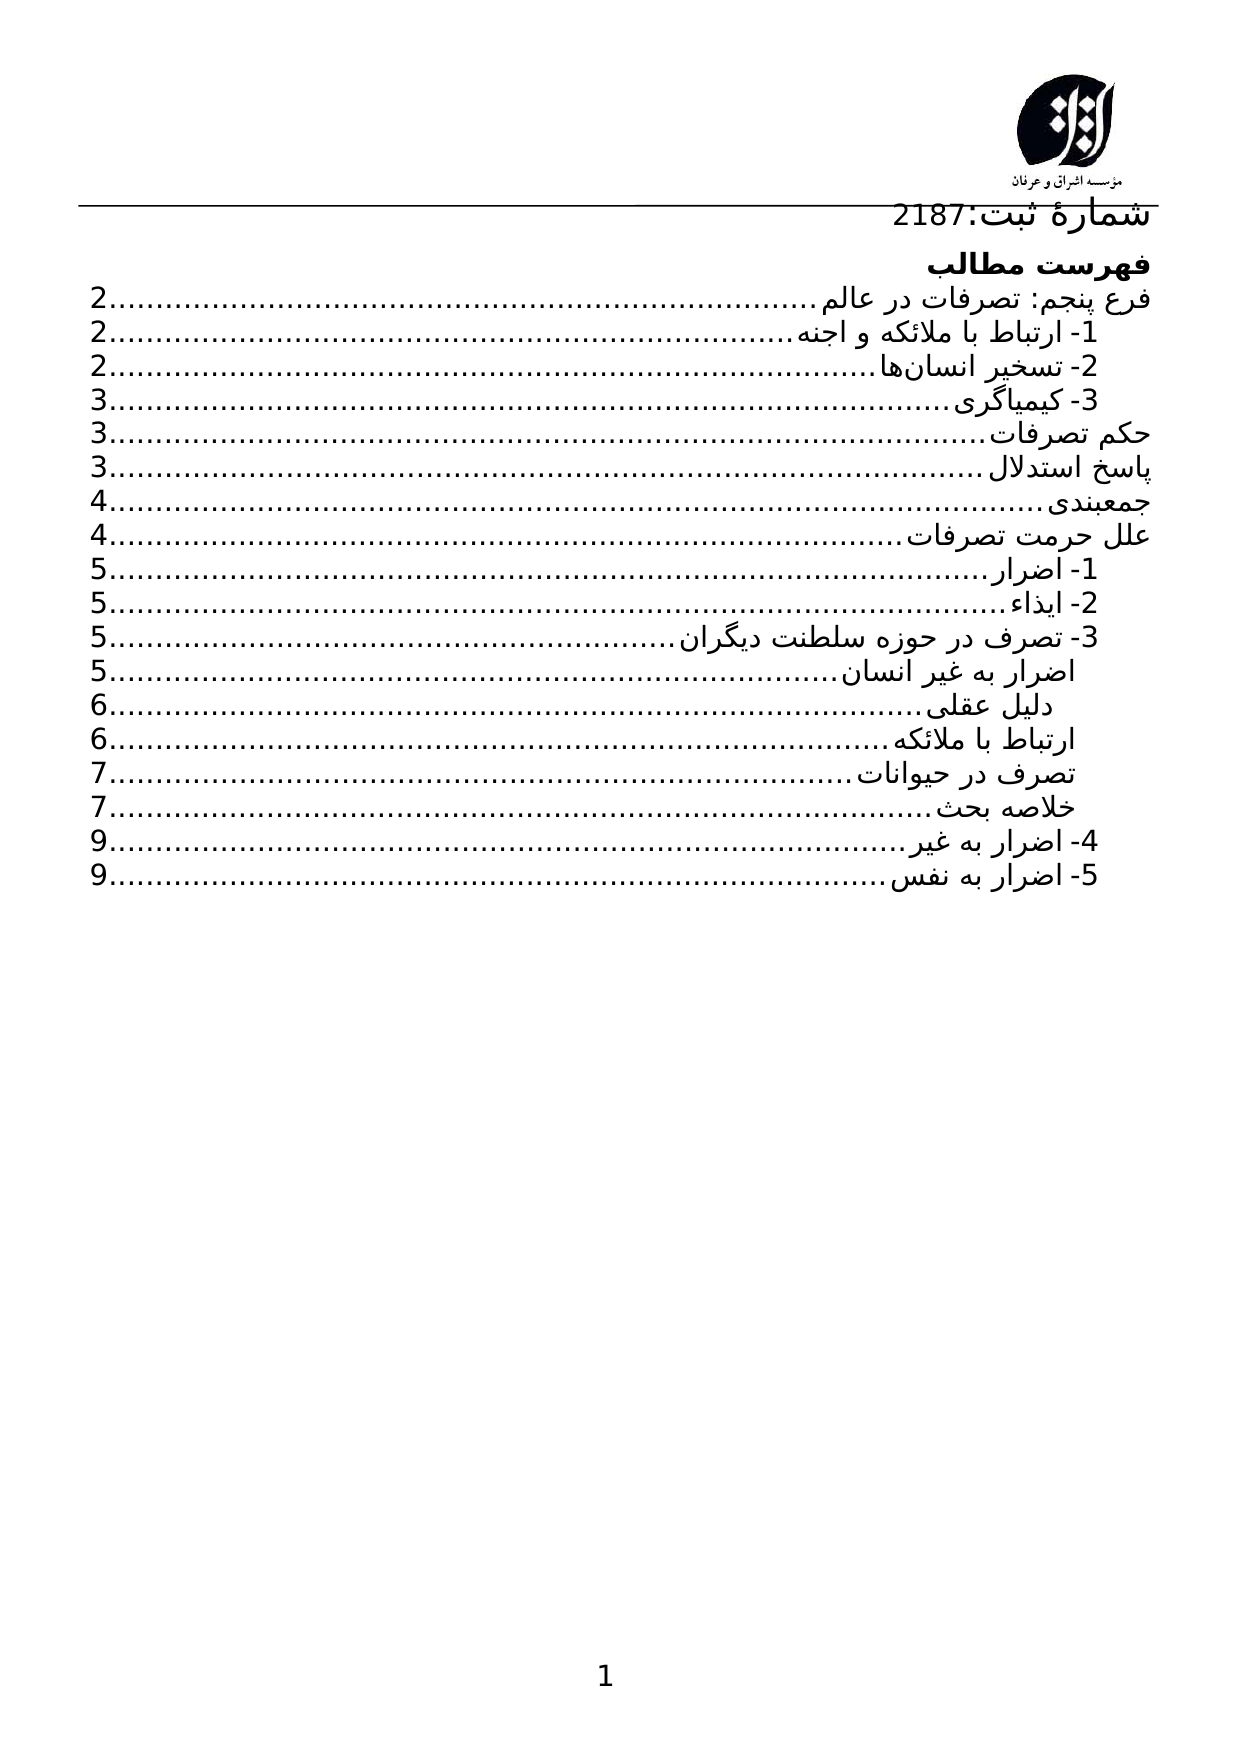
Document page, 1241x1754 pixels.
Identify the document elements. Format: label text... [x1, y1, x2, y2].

text ارتباط با ملائکه 6 [89, 722, 1106, 756]
text اضرار به غیر انسان 5 [89, 654, 1106, 688]
text تصرف در حیوانات 7 [89, 756, 1106, 790]
text 2- تسخیر انسان‌ها 2 [89, 349, 1129, 383]
text دلیل عقلی 6 [89, 688, 1083, 722]
text پاسخ استدلال 3 [89, 451, 1152, 485]
text 3- تصرف در حوزه سلطنت دیگران 5 [89, 621, 1129, 654]
text 1- اضرار 5 [89, 553, 1129, 587]
text فرع پنجم: تصرفات در عالم 2 [89, 281, 1152, 315]
text جمعبندی 4 [89, 485, 1152, 519]
text 2- ایذاء 5 [89, 587, 1129, 621]
text 1- ارتباط با ملائکه و اجنه 2 [89, 315, 1129, 349]
text خلاصه بحث 7 [89, 790, 1106, 824]
text علل حرمت تصرفات 4 [89, 519, 1152, 553]
text حکم تصرفات 3 [89, 417, 1152, 451]
text 4- اضرار به غیر 9 [89, 824, 1129, 858]
text فهرست مطالب [89, 247, 1152, 281]
text 3- کیمیاگری 3 [89, 383, 1129, 417]
picture [1008, 73, 1123, 191]
text 5- اضرار به نفس 9 [89, 858, 1129, 892]
